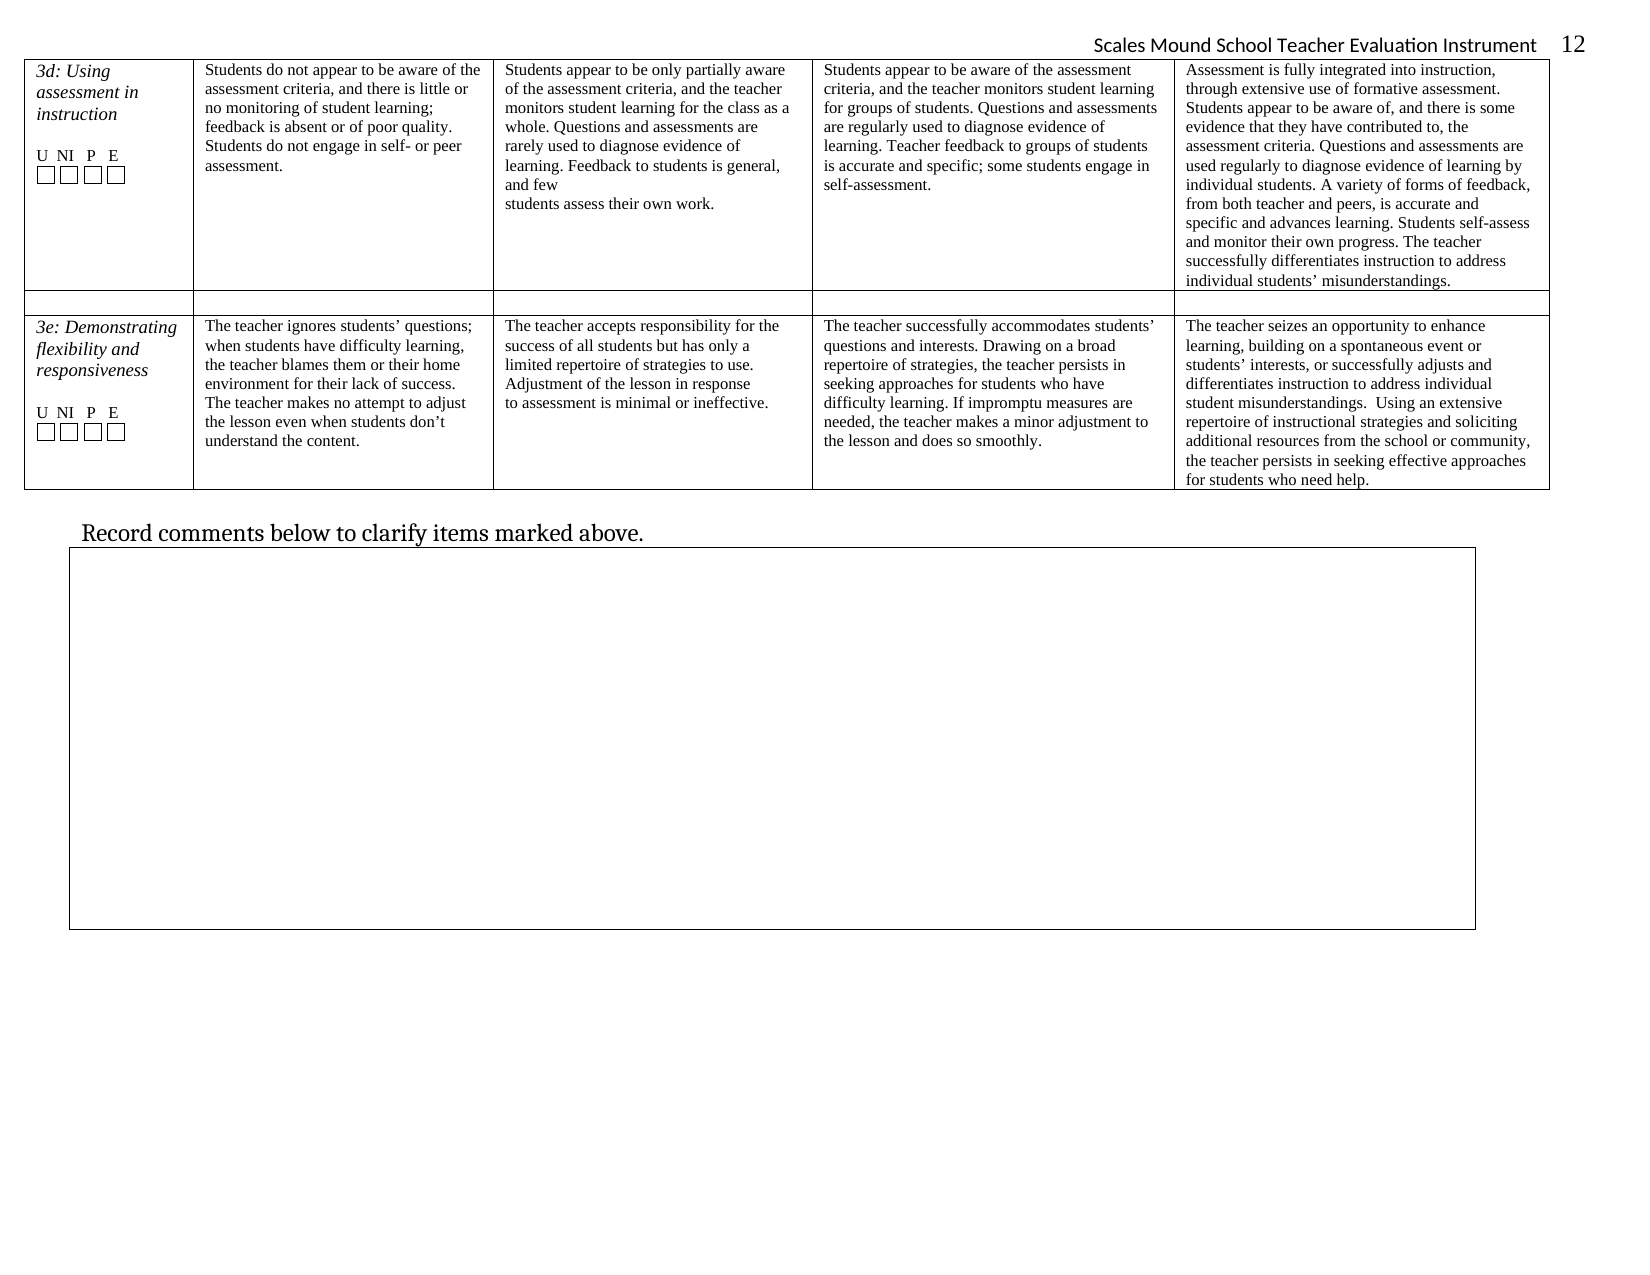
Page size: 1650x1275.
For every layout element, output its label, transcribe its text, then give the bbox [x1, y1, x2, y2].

table_cell [25, 291, 193, 315]
table_cell [194, 291, 493, 315]
table_cell [1175, 291, 1549, 315]
table_cell Assessment is fully integrated into instruction, through extensive use of formative assessment. Students appear to be aware of, and there is some evidence that they have contributed to, the assessment criteria. Questions and assessments are used regularly to diagnose evidence of learning by individual students. A variety of forms of feedback, from both teacher and peers, is accurate and specific and advances learning. Students self-assess and monitor their own progress. The teacher successfully differentiates instruction to address individual students’ misunderstandings. [1175, 60, 1549, 290]
table_cell Students appear to be aware of the assessment criteria, and the teacher monitors student learning for groups of students. Questions and assessments are regularly used to diagnose evidence of learning. Teacher feedback to groups of students is accurate and specific; some students engage in self-assessment. [813, 60, 1174, 290]
table_cell The teacher seizes an opportunity to enhance learning, building on a spontaneous event or students’ interests, or successfully adjusts and differentiates instruction to address individual student misunderstandings. Using an extensive repertoire of instructional strategies and soliciting additional resources from the school or community, the teacher persists in seeking effective approaches for students who need help. [1175, 316, 1549, 489]
table_cell 3e: Demonstrating flexibility and responsiveness U NI P E [25, 316, 193, 489]
table_cell Students appear to be only partially aware of the assessment criteria, and the teacher monitors student learning for the class as a whole. Questions and assessments are rarely used to diagnose evidence of learning. Feedback to students is general, and few students assess their own work. [494, 60, 812, 290]
table_cell The teacher accepts responsibility for the success of all students but has only a limited repertoire of strategies to use. Adjustment of the lesson in response to assessment is minimal or ineffective. [494, 316, 812, 489]
table_cell [494, 291, 812, 315]
table_header [70, 548, 1475, 929]
table_cell Students do not appear to be aware of the assessment criteria, and there is little or no monitoring of student learning; feedback is absent or of poor quality. Students do not engage in self- or peer assessment. [194, 60, 493, 290]
text Record comments below to clarify items marked above. [81, 518, 1586, 547]
table_cell The teacher successfully accommodates students’ questions and interests. Drawing on a broad repertoire of strategies, the teacher persists in seeking approaches for students who have difficulty learning. If impromptu measures are needed, the teacher makes a minor adjustment to the lesson and does so smoothly. [813, 316, 1174, 489]
table_cell 3d: Using assessment in instruction U NI P E [25, 60, 193, 290]
table_cell [813, 291, 1174, 315]
table_cell The teacher ignores students’ questions; when students have difficulty learning, the teacher blames them or their home environment for their lack of success. The teacher makes no attempt to adjust the lesson even when students don’t understand the content. [194, 316, 493, 489]
